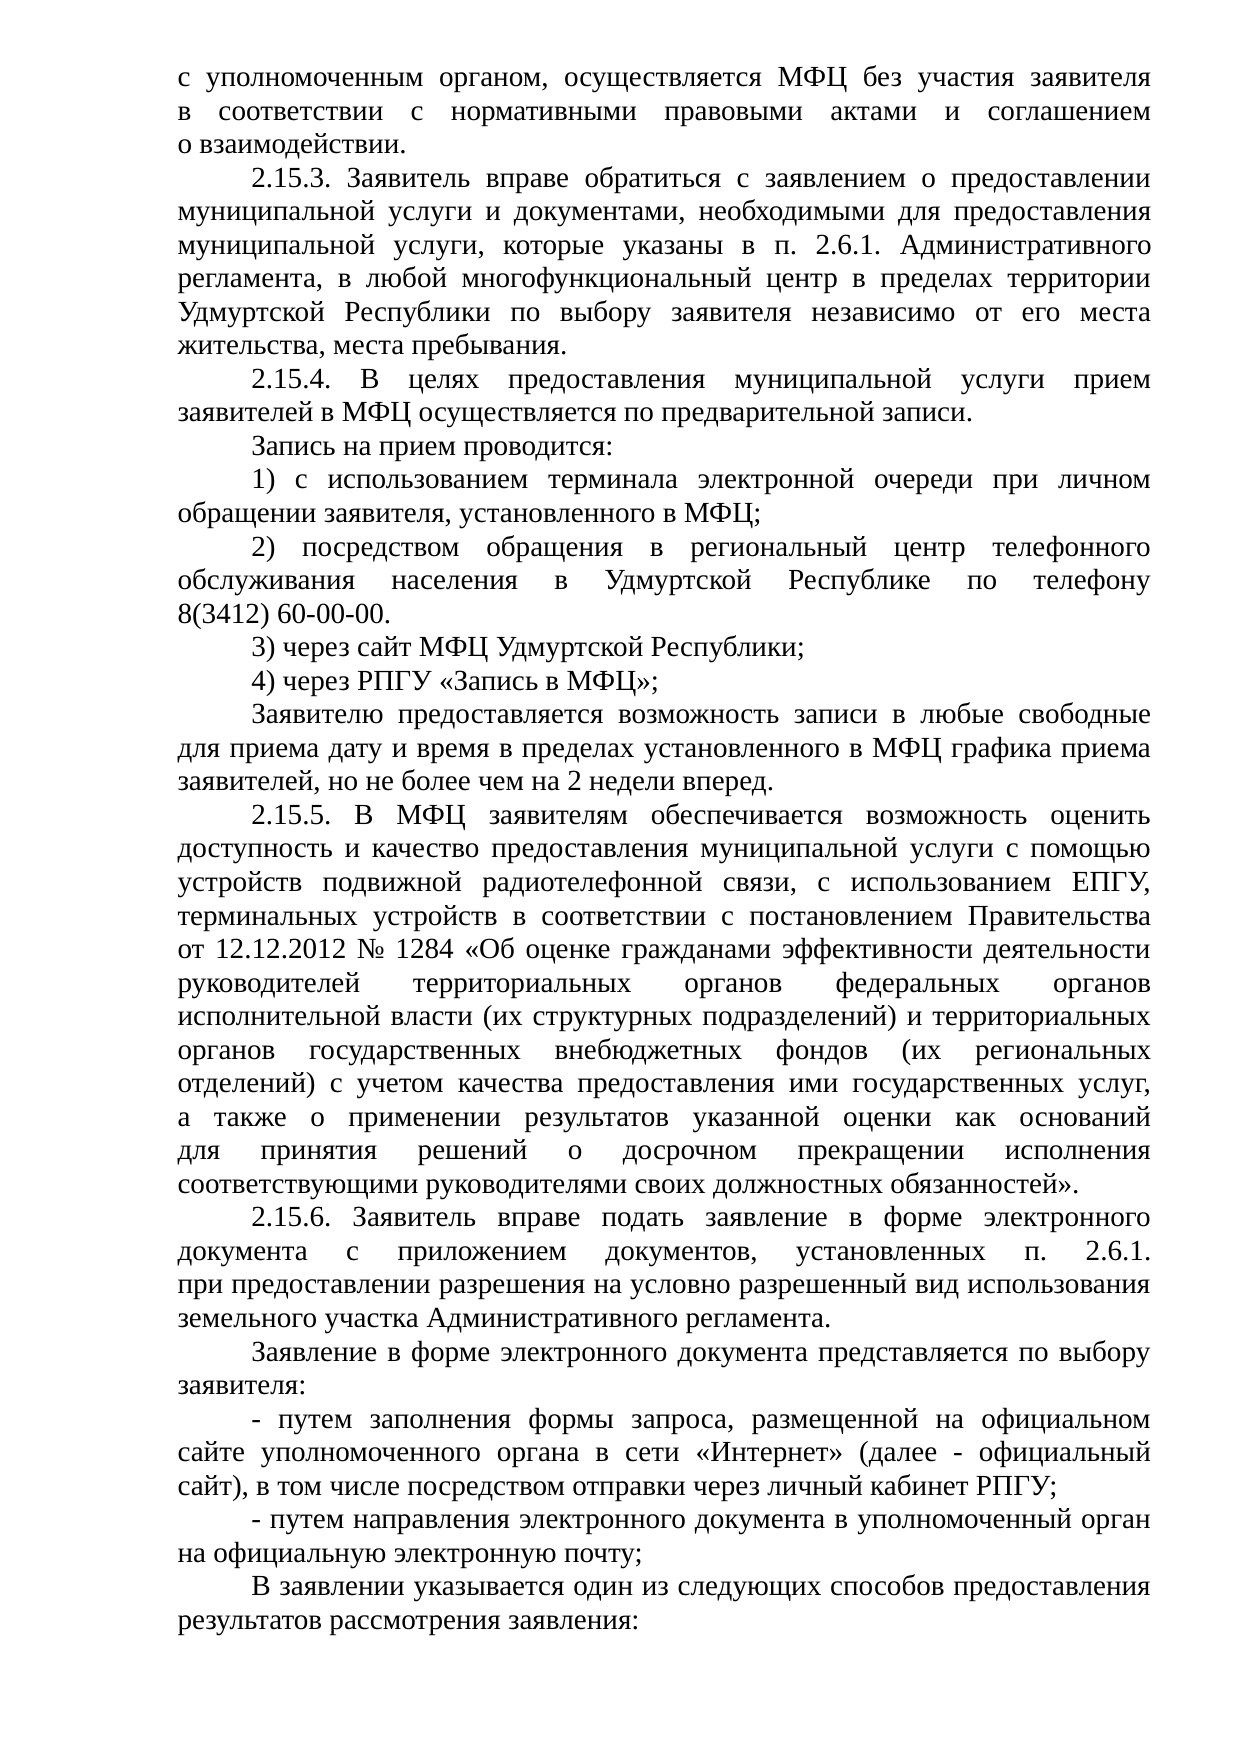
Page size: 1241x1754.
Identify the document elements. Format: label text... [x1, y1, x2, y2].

text 2) посредством обращения в региональный центр телефонного обслуживания населения в Удмуртской Республике по телефону 8(3412) 60-00-00. [177, 529, 1152, 629]
text 2.15.4. В целях предоставления муниципальной услуги прием заявителей в МФЦ осуществляется по предварительной записи. [177, 361, 1152, 428]
text 2.15.5. В МФЦ заявителям обеспечивается возможность оценить доступность и качество предоставления муниципальной услуги с помощью устройств подвижной радиотелефонной связи, с использованием ЕПГУ, терминальных устройств в соответствии с постановлением Правительства от 12.12.2012 № 1284 «Об оценке гражданами эффективности деятельности руководителей территориальных органов федеральных органов исполнительной власти (их структурных подразделений) и территориальных органов государственных внебюджетных фондов (их региональных отделений) с учетом качества предоставления ими государственных услуг, а также о применении результатов указанной оценки как оснований для принятия решений о досрочном прекращении исполнения соответствующими руководителями своих должностных обязанностей». [177, 797, 1152, 1199]
text Заявителю предоставляется возможность записи в любые свободные для приема дату и время в пределах установленного в МФЦ графика приема заявителей, но не более чем на 2 недели вперед. [177, 696, 1152, 797]
text - путем направления электронного документа в уполномоченный орган на официальную электронную почту; [177, 1501, 1152, 1568]
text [177, 59, 1152, 160]
text 2.15.3. Заявитель вправе обратиться с заявлением о предоставлении муниципальной услуги и документами, необходимыми для предоставления муниципальной услуги, которые указаны в п. 2.6.1. Административного регламента, в любой многофункциональный центр в пределах территории Удмуртской Республики по выбору заявителя независимо от его места жительства, места пребывания. [177, 160, 1152, 361]
text Заявление в форме электронного документа представляется по выбору заявителя: [177, 1334, 1152, 1401]
text В заявлении указывается один из следующих способов предоставления результатов рассмотрения заявления: [177, 1568, 1152, 1636]
text 1) с использованием терминала электронной очереди при личном обращении заявителя, установленного в МФЦ; [177, 462, 1152, 529]
text Запись на прием проводится: [177, 428, 1152, 462]
text - путем заполнения формы запроса, размещенной на официальном сайте уполномоченного органа в сети «Интернет» (далее - официальный сайт), в том числе посредством отправки через личный кабинет РПГУ; [177, 1401, 1152, 1501]
text 3) через сайт МФЦ Удмуртской Республики; [177, 629, 1152, 663]
text 2.15.6. Заявитель вправе подать заявление в форме электронного документа с приложением документов, установленных п. 2.6.1. при предоставлении разрешения на условно разрешенный вид использования земельного участка Административного регламента. [177, 1199, 1152, 1334]
text 4) через РПГУ «Запись в МФЦ»; [177, 663, 1152, 696]
